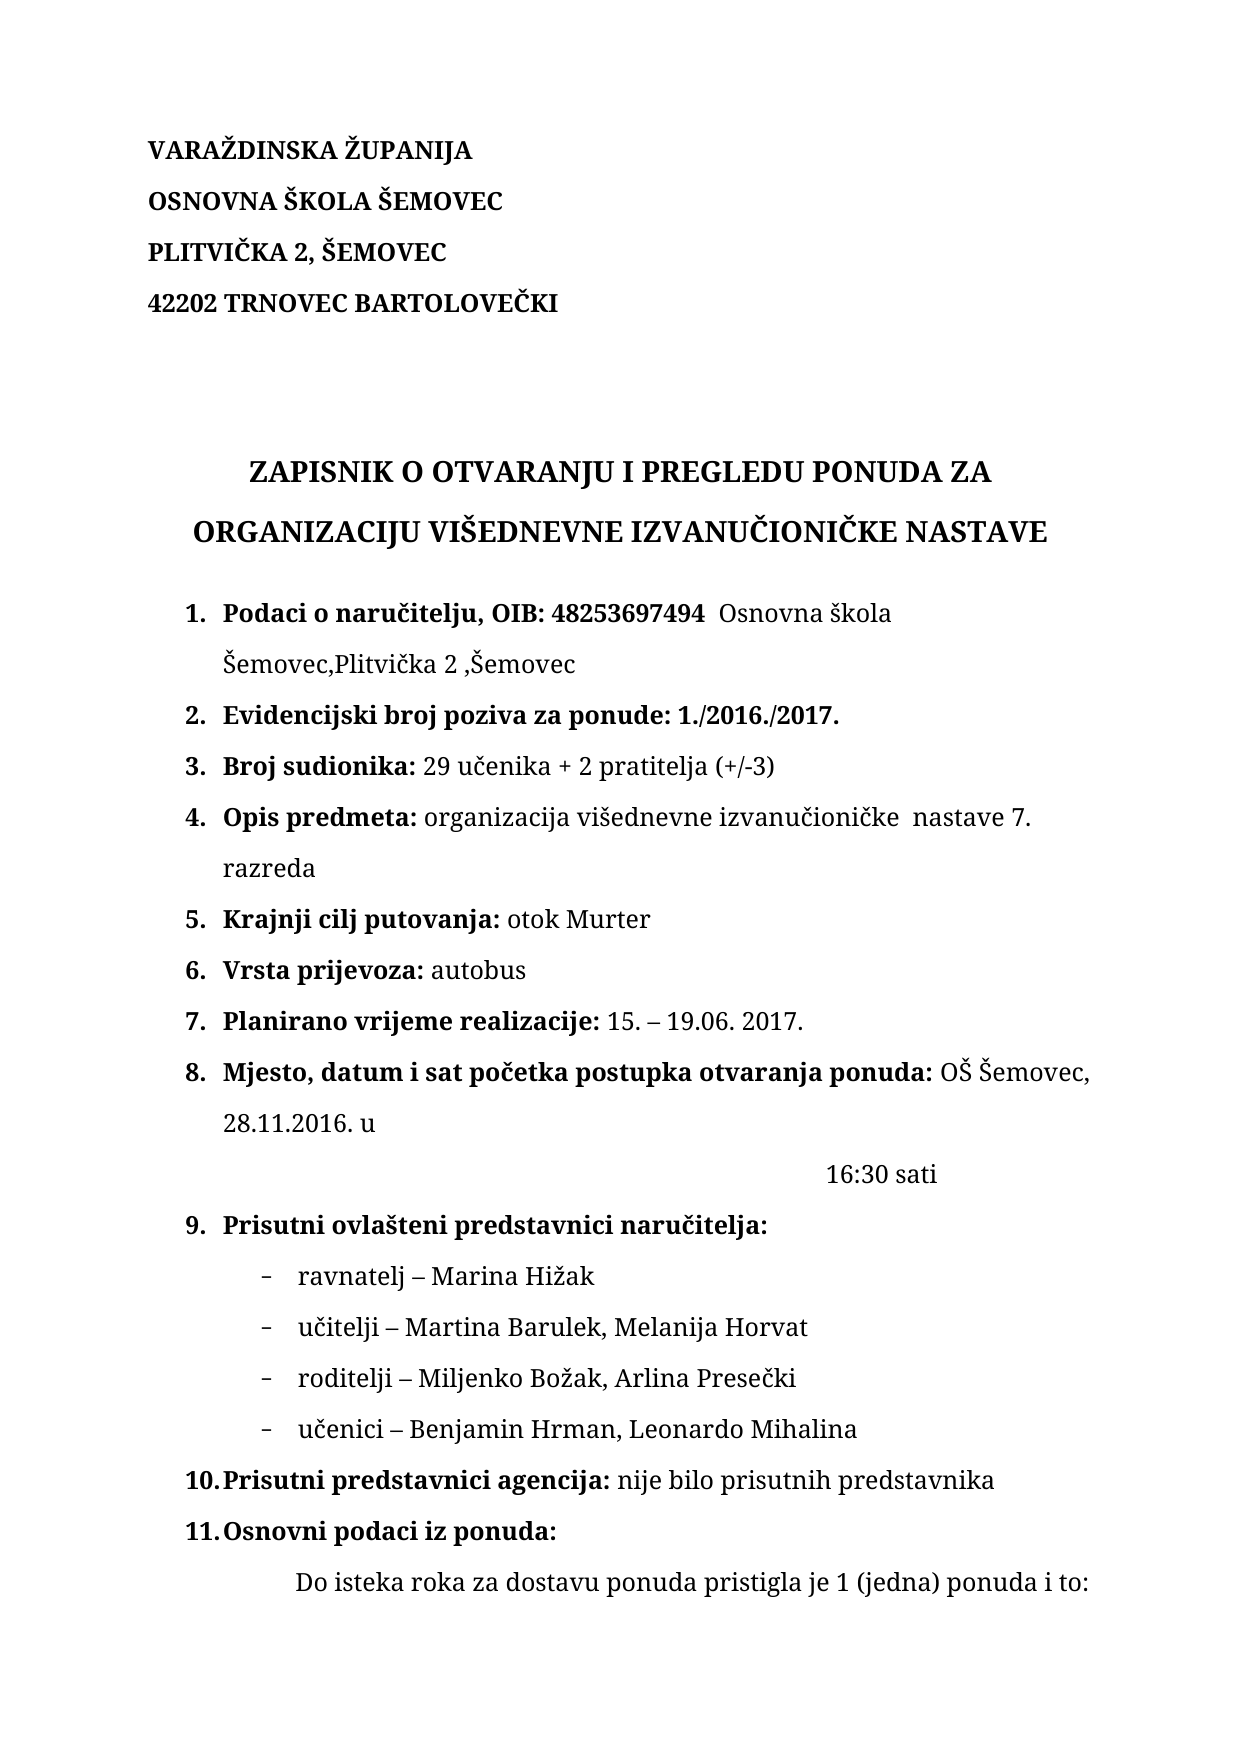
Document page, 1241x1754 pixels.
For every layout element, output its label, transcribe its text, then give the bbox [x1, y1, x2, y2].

list Planirano vrijeme realizacije: 15. – 19.06. 2017. [185, 1004, 1093, 1038]
list Mjesto, datum i sat početka postupka otvaranja ponuda: OŠ Šemovec, 28.11.2016. u [185, 1055, 1093, 1140]
list Opis predmeta: organizacija višednevne izvanučioničke nastave 7. razreda [185, 799, 1093, 884]
list Krajnji cilj putovanja: otok Murter [185, 902, 1093, 936]
text 42202 TRNOVEC BARTOLOVEČKI [148, 286, 1093, 320]
list Evidencijski broj poziva za ponude: 1./2016./2017. [185, 697, 1093, 731]
list učenici – Benjamin Hrman, Leonardo Mihalina [260, 1412, 1093, 1446]
list Vrsta prijevoza: autobus [185, 953, 1093, 987]
text OSNOVNA ŠKOLA ŠEMOVEC [148, 184, 1093, 218]
list Osnovni podaci iz ponuda: [185, 1514, 1093, 1548]
list Podaci o naručitelju, OIB: 48253697494 Osnovna škola Šemovec,Plitvička 2 ,Šemovec [185, 595, 1093, 680]
list 16:30 sati [813, 1157, 1093, 1191]
list Prisutni predstavnici agencija: nije bilo prisutnih predstavnika [185, 1463, 1093, 1497]
list Broj sudionika: 29 učenika + 2 pratitelja (+/-3) [185, 748, 1093, 782]
list ravnatelj – Marina Hižak [260, 1259, 1093, 1293]
list roditelji – Miljenko Božak, Arlina Presečki [260, 1361, 1093, 1395]
text VARAŽDINSKA ŽUPANIJA [148, 133, 1093, 167]
text PLITVIČKA 2, ŠEMOVEC [148, 235, 1093, 269]
text ZAPISNIK O OTVARANJU I PREGLEDU PONUDA ZA ORGANIZACIJU VIŠEDNEVNE IZVANUČIONIČKE NASTAVE [148, 451, 1093, 551]
list Prisutni ovlašteni predstavnici naručitelja: [185, 1208, 1093, 1242]
list učitelji – Martina Barulek, Melanija Horvat [260, 1310, 1093, 1344]
list Do isteka roka za dostavu ponuda pristigla je 1 (jedna) ponuda i to: [295, 1565, 1093, 1599]
